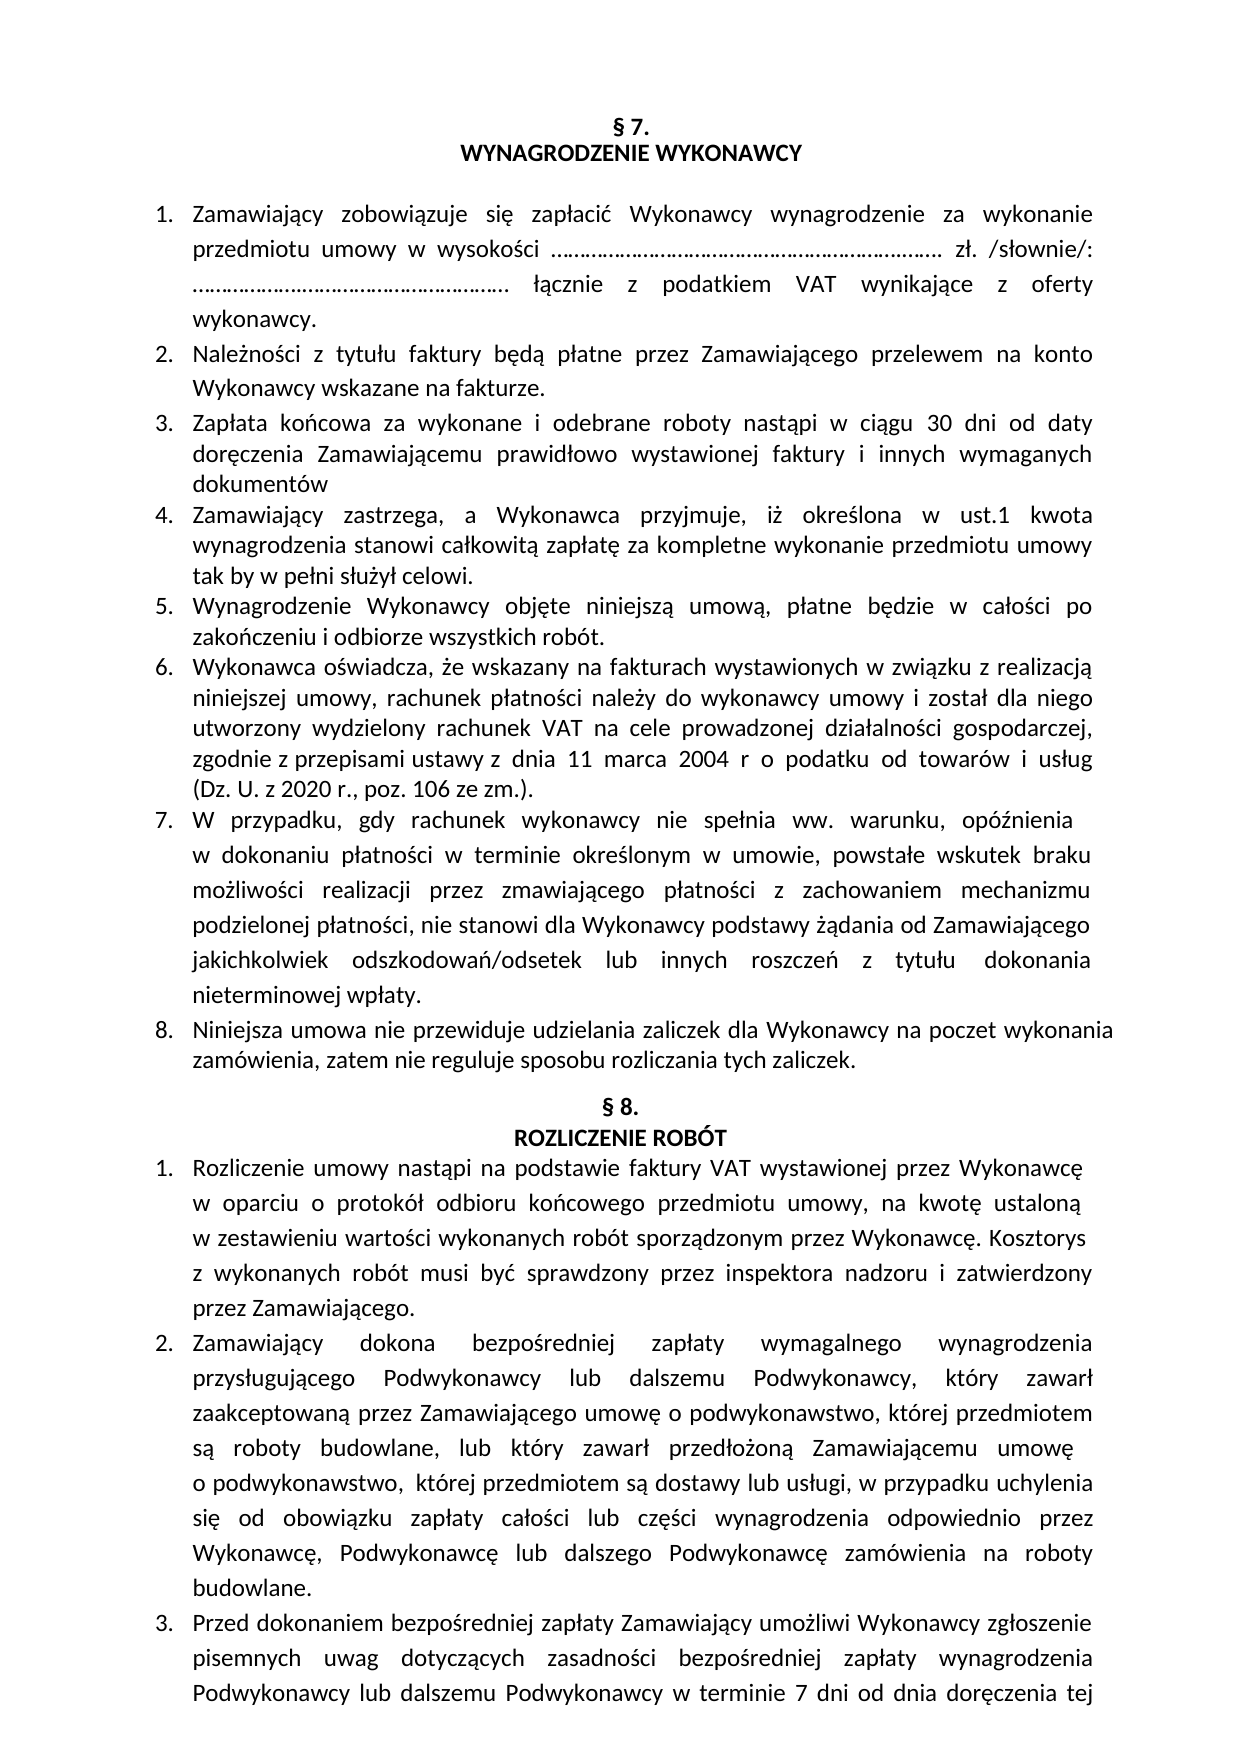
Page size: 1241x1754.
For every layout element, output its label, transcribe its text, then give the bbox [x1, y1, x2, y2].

list Należności z tytułu faktury będą płatne przez Zamawiającego przelewem na konto Wykonawcy wskazane na fakturze. [155, 338, 1093, 403]
list Niniejsza umowa nie przewiduje udzielania zaliczek dla Wykonawcy na poczet wykonania [155, 1014, 1136, 1044]
text § 7. [129, 113, 1133, 140]
subtitle ROZLICZENIE ROBÓT [226, 1122, 1014, 1152]
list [155, 1607, 1093, 1708]
list Zamawiający dokona bezpośredniej zapłaty wymagalnego wynagrodzenia przysługującego Podwykonawcy lub dalszemu Podwykonawcy, który zawarł zaakceptowaną przez Zamawiającego umowę o podwykonawstwo, której przedmiotem są roboty budowlane, lub który zawarł przedłożoną Zamawiającemu umowę o podwykonawstwo, której przedmiotem są dostawy lub usługi, w przypadku uchylenia się od obowiązku zapłaty całości lub części wynagrodzenia odpowiednio przez Wykonawcę, Podwykonawcę lub dalszego Podwykonawcę zamówienia na roboty budowlane. [155, 1327, 1093, 1603]
list Zapłata końcowa za wykonane i odebrane roboty nastąpi w ciągu 30 dni od daty doręczenia Zamawiającemu prawidłowo wystawionej faktury i innych wymaganych dokumentów [155, 407, 1092, 499]
text § 8. [226, 1091, 1015, 1122]
list Zamawiający zobowiązuje się zapłacić Wykonawcy wynagrodzenie za wykonanie przedmiotu umowy w wysokości …………………………………………………….……. zł. /słownie/: ……………….……………………………… łącznie z podatkiem VAT wynikające z oferty wykonawcy. [155, 198, 1093, 333]
list Rozliczenie umowy nastąpi na podstawie faktury VAT wystawionej przez Wykonawcę w oparciu o protokół odbioru końcowego przedmiotu umowy, na kwotę ustaloną w zestawieniu wartości wykonanych robót sporządzonym przez Wykonawcę. Kosztorys z wykonanych robót musi być sprawdzony przez inspektora nadzoru i zatwierdzony przez Zamawiającego. [155, 1152, 1093, 1323]
list W przypadku, gdy rachunek wykonawcy nie spełnia ww. warunku, opóźnienia w dokonaniu płatności w terminie określonym w umowie, powstałe wskutek braku możliwości realizacji przez zmawiającego płatności z zachowaniem mechanizmu podzielonej płatności, nie stanowi dla Wykonawcy podstawy żądania od Zamawiającego jakichkolwiek odszkodowań/odsetek lub innych roszczeń z tytułu dokonania nieterminowej wpłaty. [154, 804, 1091, 1009]
list Wykonawca oświadcza, że wskazany na fakturach wystawionych w związku z realizacją niniejszej umowy, rachunek płatności należy do wykonawcy umowy i został dla niego utworzony wydzielony rachunek VAT na cele prowadzonej działalności gospodarczej, zgodnie z przepisami ustawy z dnia 11 marca 2004 r o podatku od towarów i usług (Dz. U. z 2020 r., poz. 106 ze zm.). [155, 651, 1093, 804]
list Zamawiający zastrzega, a Wykonawca przyjmuje, iż określona w ust.1 kwota wynagrodzenia stanowi całkowitą zapłatę za kompletne wykonanie przedmiotu umowy tak by w pełni służył celowi. [155, 499, 1093, 590]
subtitle WYNAGRODZENIE WYKONAWCY [129, 140, 1133, 167]
list Wynagrodzenie Wykonawcy objęte niniejszą umową, płatne będzie w całości po zakończeniu i odbiorze wszystkich robót. [155, 590, 1093, 651]
text zamówienia, zatem nie reguluje sposobu rozliczania tych zaliczek. [192, 1044, 1136, 1075]
